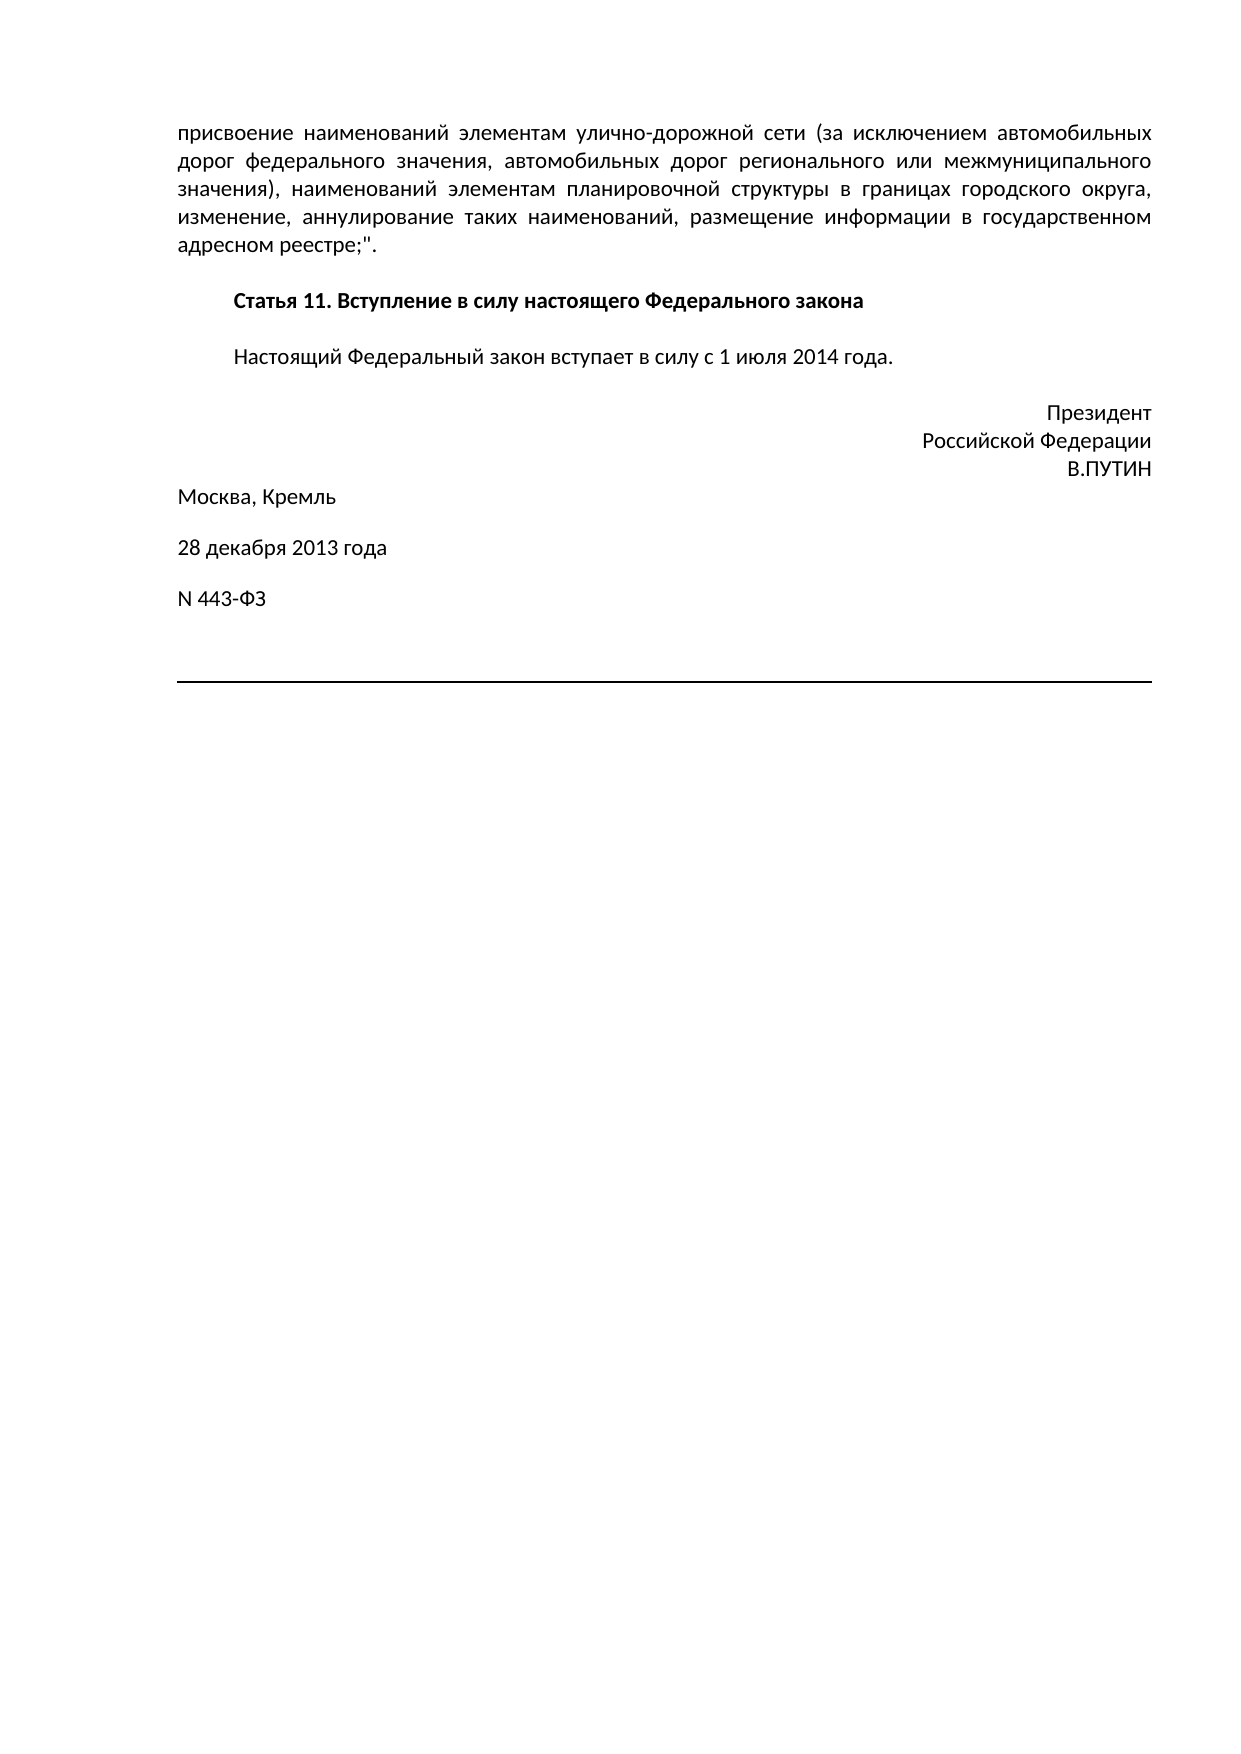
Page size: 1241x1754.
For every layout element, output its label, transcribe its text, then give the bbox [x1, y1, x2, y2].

text В.ПУТИН [177, 454, 1152, 482]
title Статья 11. Вступление в силу настоящего Федерального закона [177, 286, 1152, 314]
text Российской Федерации [177, 426, 1152, 454]
text 28 декабря 2013 года [177, 533, 1152, 561]
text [177, 118, 1152, 258]
text N 443-ФЗ [177, 584, 1152, 612]
text Президент [177, 398, 1152, 426]
text Москва, Кремль [177, 482, 1152, 510]
text Настоящий Федеральный закон вступает в силу с 1 июля 2014 года. [177, 342, 1152, 370]
